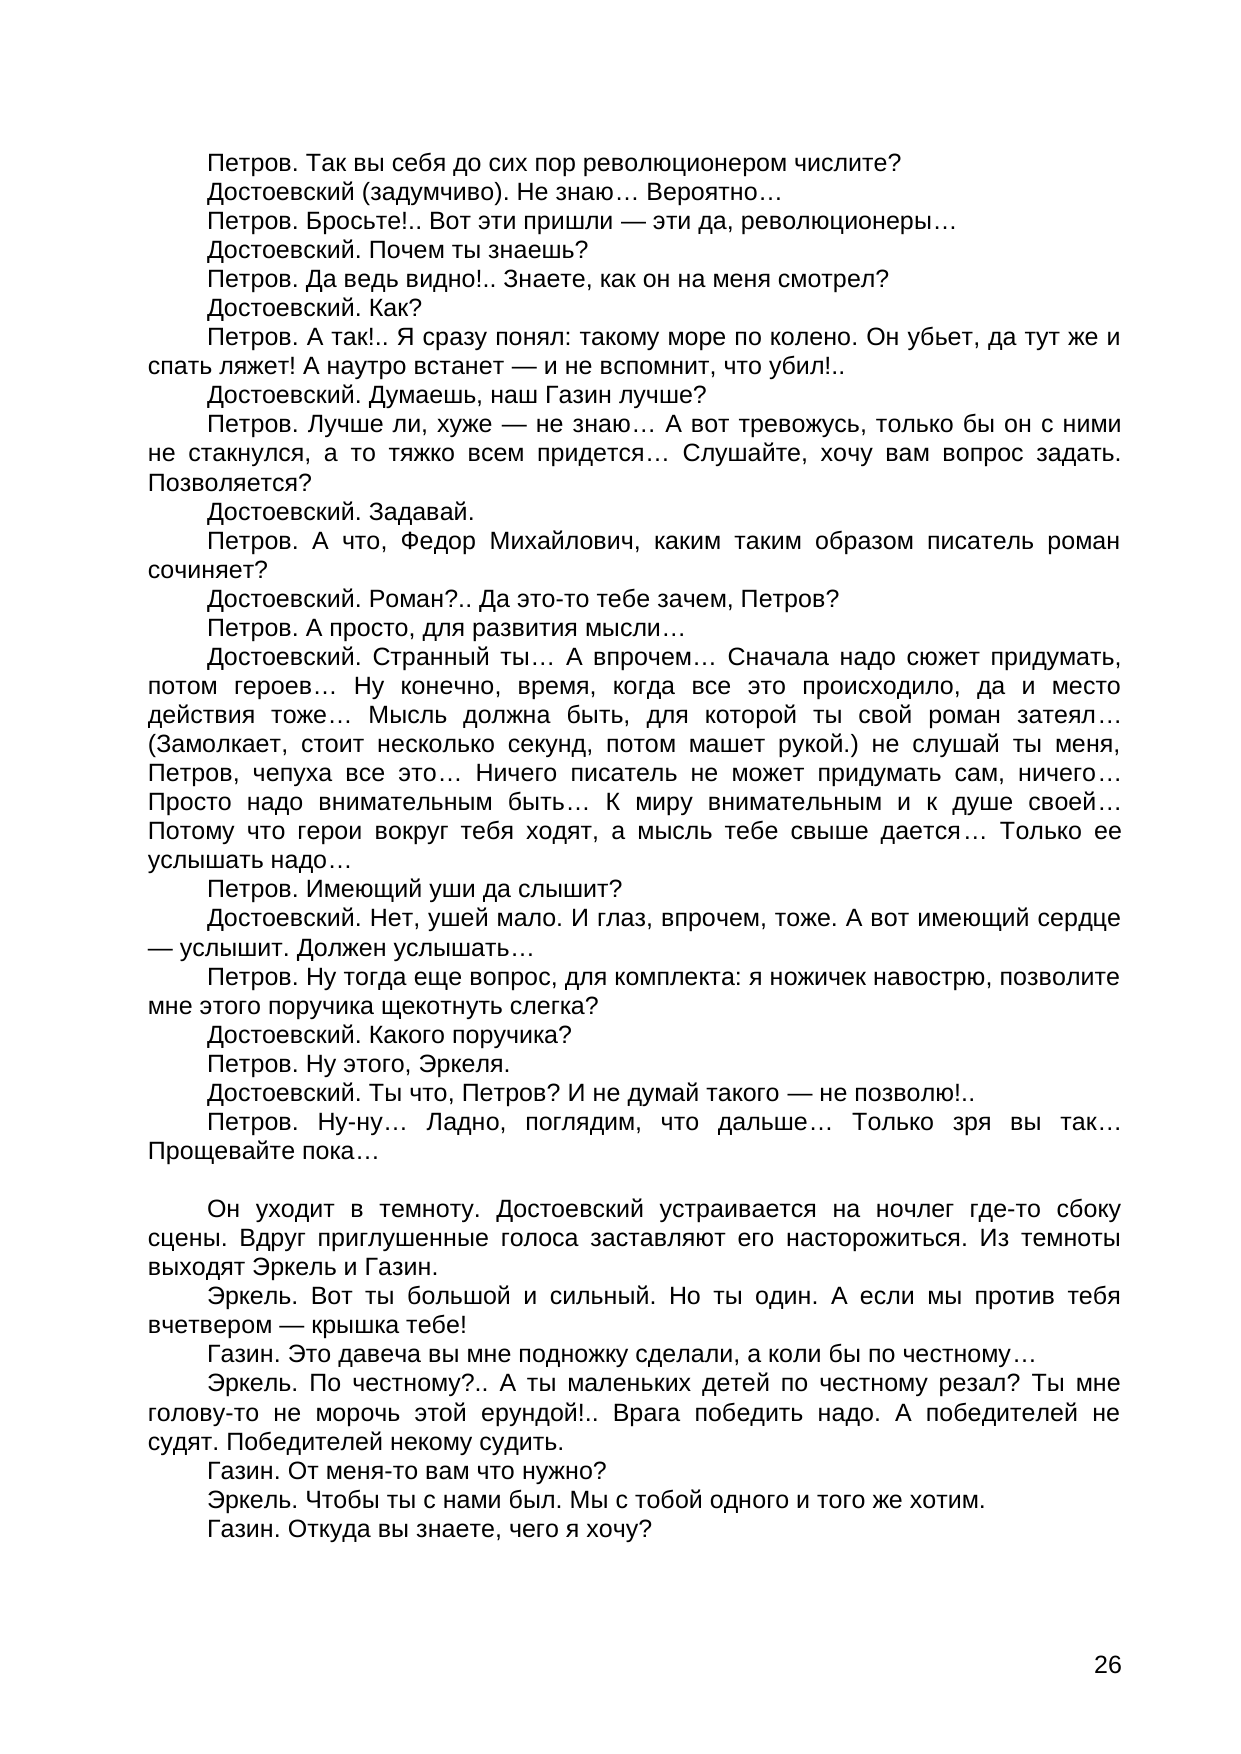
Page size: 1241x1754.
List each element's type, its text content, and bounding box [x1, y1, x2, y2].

text Достоевский. Ты что, Петров? И не думай такого не позволю!.. [148, 1078, 1122, 1107]
text Достоевский. Почем ты знаешь? [148, 235, 1122, 264]
text Петров. А что, Федор Михайлович, каким таким образом писатель роман сочиняет? [148, 526, 1122, 584]
text Петров. Ну-ну Ладно, поглядим, что дальше Только зря вы так Прощевайте пока [148, 1107, 1122, 1165]
text Газин. Это давеча вы мне подножку сделали, а коли бы по честному [148, 1339, 1122, 1368]
text Достоевский. Нет, ушей мало. И глаз, впрочем, тоже. А вот имеющий сердце услышит. Должен услышать [148, 903, 1122, 961]
text Эркель. Вот ты большой и сильный. Но ты один. А если мы против тебя вчетвером крышка тебе! [148, 1281, 1122, 1339]
text Петров. Так вы себя до сих пор революционером числите? [148, 148, 1122, 177]
text Достоевский (задумчиво). Не знаю Вероятно [148, 177, 1122, 206]
text Достоевский. Странный ты А впрочем Сначала надо сюжет придумать, потом героев Ну конечно, время, когда все это происходило, да и место действия тоже Мысль должна быть, для которой ты свой роман затеял (Замолкает, стоит несколько секунд, потом машет рукой.) не слушай ты меня, Петров, чепуха все это Ничего писатель не может придумать сам, ничего Просто надо внимательным быть К миру внимательным и к душе своей Потому что герои вокруг тебя ходят, а мысль тебе свыше дается Только ее услышать надо [148, 642, 1122, 874]
text Он уходит в темноту. Достоевский устраивается на ночлег где-то сбоку сцены. Вдруг приглушенные голоса заставляют его насторожиться. Из темноты выходят Эркель и Газин. [148, 1194, 1122, 1281]
text Петров. А просто, для развития мысли [148, 613, 1122, 642]
text Достоевский. Как? [148, 293, 1122, 322]
text Достоевский. Задавай. [148, 496, 1122, 526]
text Петров. Бросьте!.. Вот эти пришли эти да, революционеры [148, 206, 1122, 235]
text Достоевский. Какого поручика? [148, 1019, 1122, 1049]
text Эркель. По честному?.. А ты маленьких детей по честному резал? Ты мне голову-то не морочь этой ерундой!.. Врага победить надо. А победителей не судят. Победителей некому судить. [148, 1368, 1122, 1456]
text Достоевский. Роман?.. Да это-то тебе зачем, Петров? [148, 584, 1122, 613]
text Петров. Лучше ли, хуже не знаю А вот тревожусь, только бы он с ними не стакнулся, а то тяжко всем придется Слушайте, хочу вам вопрос задать. Позволяется? [148, 409, 1122, 496]
text Достоевский. Думаешь, наш Газин лучше? [148, 380, 1122, 409]
text Петров. Да ведь видно!.. Знаете, как он на меня смотрел? [148, 264, 1122, 293]
text Газин. Откуда вы знаете, чего я хочу? [148, 1514, 1122, 1543]
text Эркель. Чтобы ты с нами был. Мы с тобой одного и того же хотим. [148, 1484, 1122, 1514]
text Петров. А так!.. Я сразу понял: такому море по колено. Он убьет, да тут же и спать ляжет! А наутро встанет и не вспомнит, что убил!.. [148, 322, 1122, 380]
text Петров. Ну этого, Эркеля. [148, 1049, 1122, 1078]
text Газин. От меня-то вам что нужно? [148, 1456, 1122, 1484]
text Петров. Ну тогда еще вопрос, для комплекта: я ножичек навострю, позволите мне этого поручика щекотнуть слегка? [148, 961, 1122, 1019]
text Петров. Имеющий уши да слышит? [148, 874, 1122, 903]
